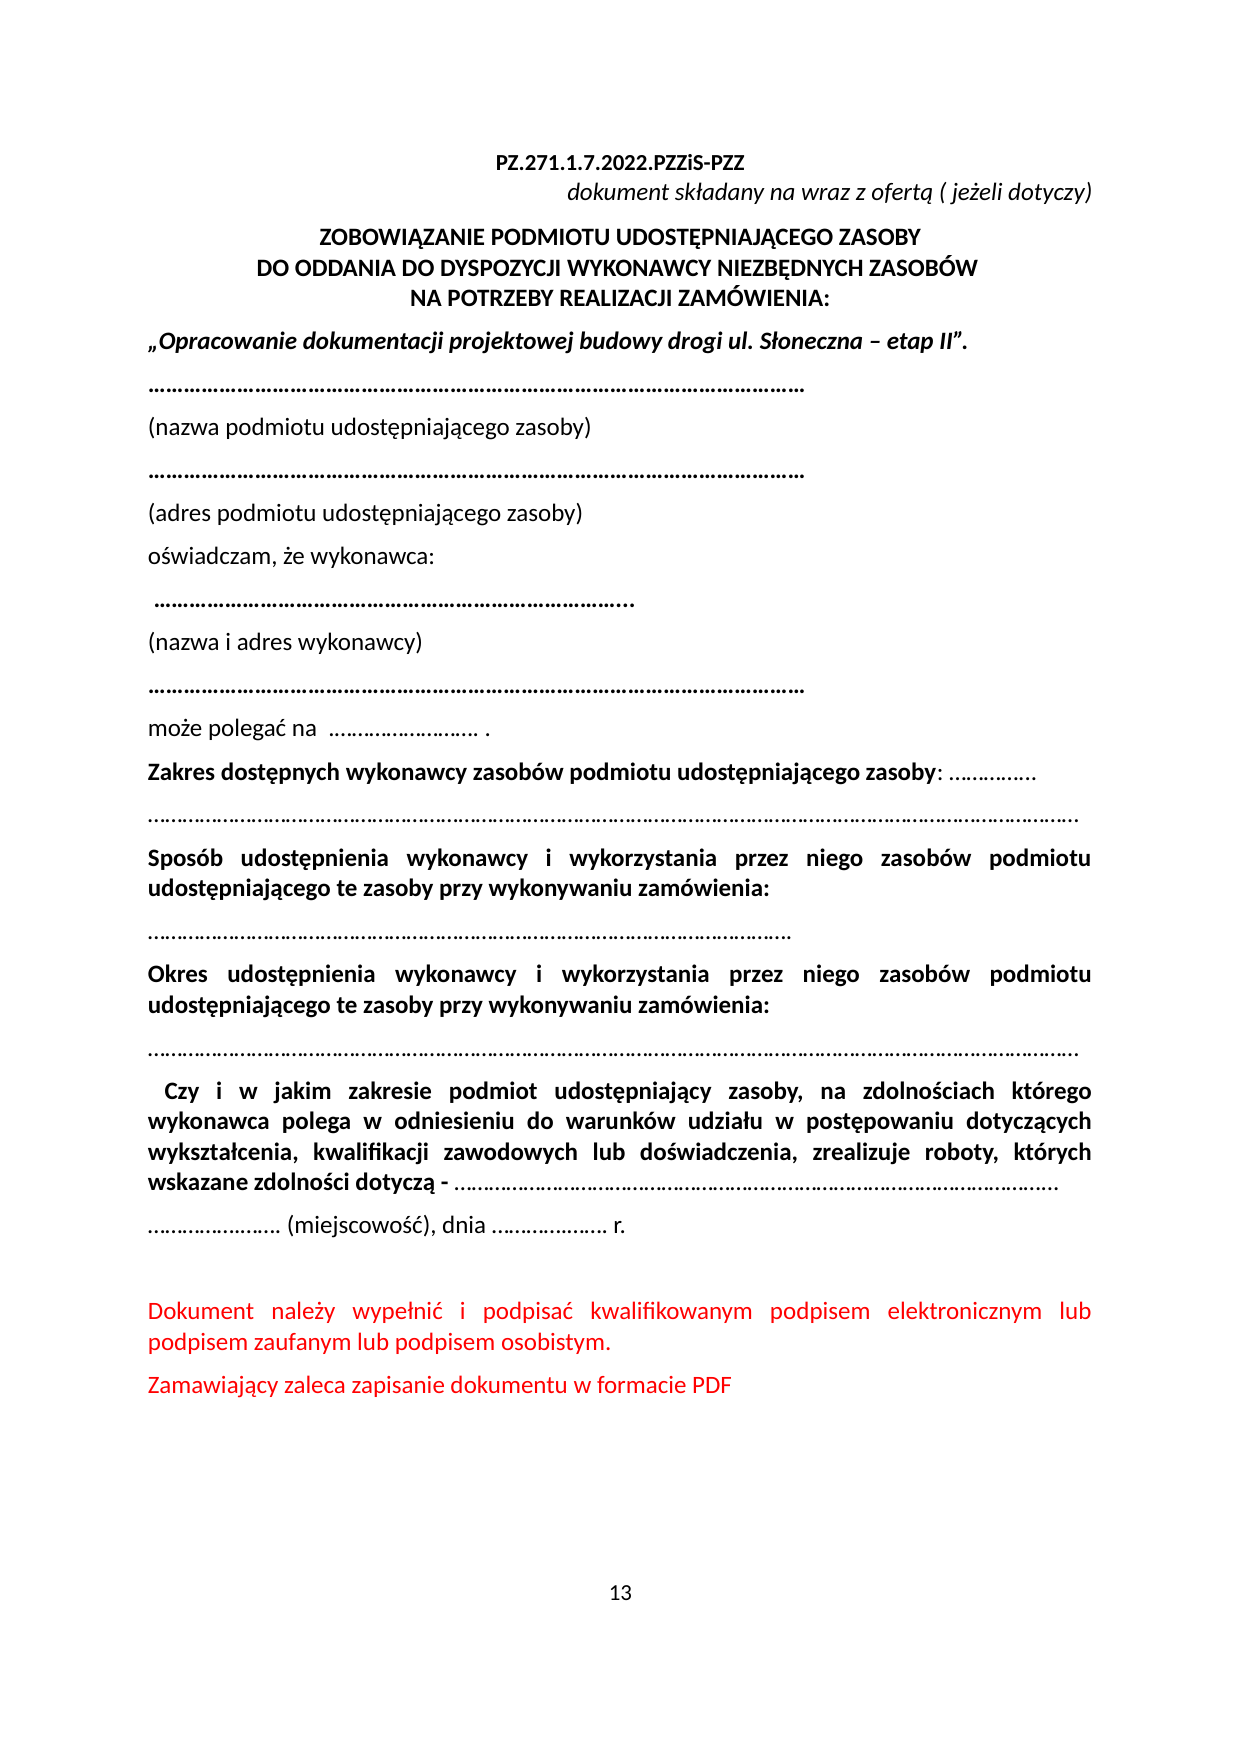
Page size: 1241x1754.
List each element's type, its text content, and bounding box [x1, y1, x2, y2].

text ………………………………………………………………………………………………… [148, 669, 1093, 700]
text może polegać na .……………………. . [148, 713, 1093, 743]
text Okres udostępnienia wykonawcy i wykorzystania przez niego zasobów podmiotu udostępniającego te zasoby przy wykonywaniu zamówienia: [148, 958, 1093, 1019]
text …………………………………………………………………………………………………. [148, 915, 1093, 946]
text ………………………………………………………………………………………………… [148, 454, 1093, 485]
text ……………………………………………………………………………………………………………………………………………… [148, 1032, 1093, 1062]
text Zamawiający zaleca zapisanie dokumentu w formacie PDF [148, 1369, 1093, 1399]
text Dokument należy wypełnić i podpisać kwalifikowanym podpisem elektronicznym lub podpisem zaufanym lub podpisem osobistym. [148, 1295, 1093, 1356]
text ……………………………………………………………………………………………………………………………………………… [148, 799, 1093, 829]
text dokument składany na wraz z ofertą ( jeżeli dotyczy) [148, 176, 1093, 206]
text …………….……. (miejscowość), dnia ………….……. r. [148, 1209, 1093, 1240]
text Sposób udostępnienia wykonawcy i wykorzystania przez niego zasobów podmiotu udostępniającego te zasoby przy wykonywaniu zamówienia: [148, 842, 1093, 903]
text ………………………………………………………………………………………………… [148, 368, 1093, 399]
text DO ODDANIA DO DYSPOZYCJI WYKONAWCY NIEZBĘDNYCH ZASOBÓW NA POTRZEBY REALIZACJI ZAMÓWIENIA: [148, 252, 1093, 313]
text (nazwa i adres wykonawcy) [148, 627, 1093, 657]
text Zakres dostępnych wykonawcy zasobów podmiotu udostępniającego zasoby: …………... [148, 756, 1093, 786]
text „Opracowanie dokumentacji projektowej budowy drogi ul. Słoneczna – etap II”. [148, 325, 1093, 356]
text Czy i w jakim zakresie podmiot udostępniający zasoby, na zdolnościach którego wykonawca polega w odniesieniu do warunków udziału w postępowaniu dotyczących wykształcenia, kwalifikacji zawodowych lub doświadczenia, zrealizuje roboty, których wskazane zdolności dotyczą - …………………………………………………………………………………………... [148, 1075, 1093, 1197]
text (nazwa podmiotu udostępniającego zasoby) [148, 411, 1093, 442]
text ……………………………………………………………………... [148, 583, 1093, 614]
text ZOBOWIĄZANIE PODMIOTU UDOSTĘPNIAJĄCEGO ZASOBY [148, 221, 1093, 252]
text (adres podmiotu udostępniającego zasoby) [148, 497, 1093, 528]
text oświadczam, że wykonawca: [148, 541, 1093, 571]
